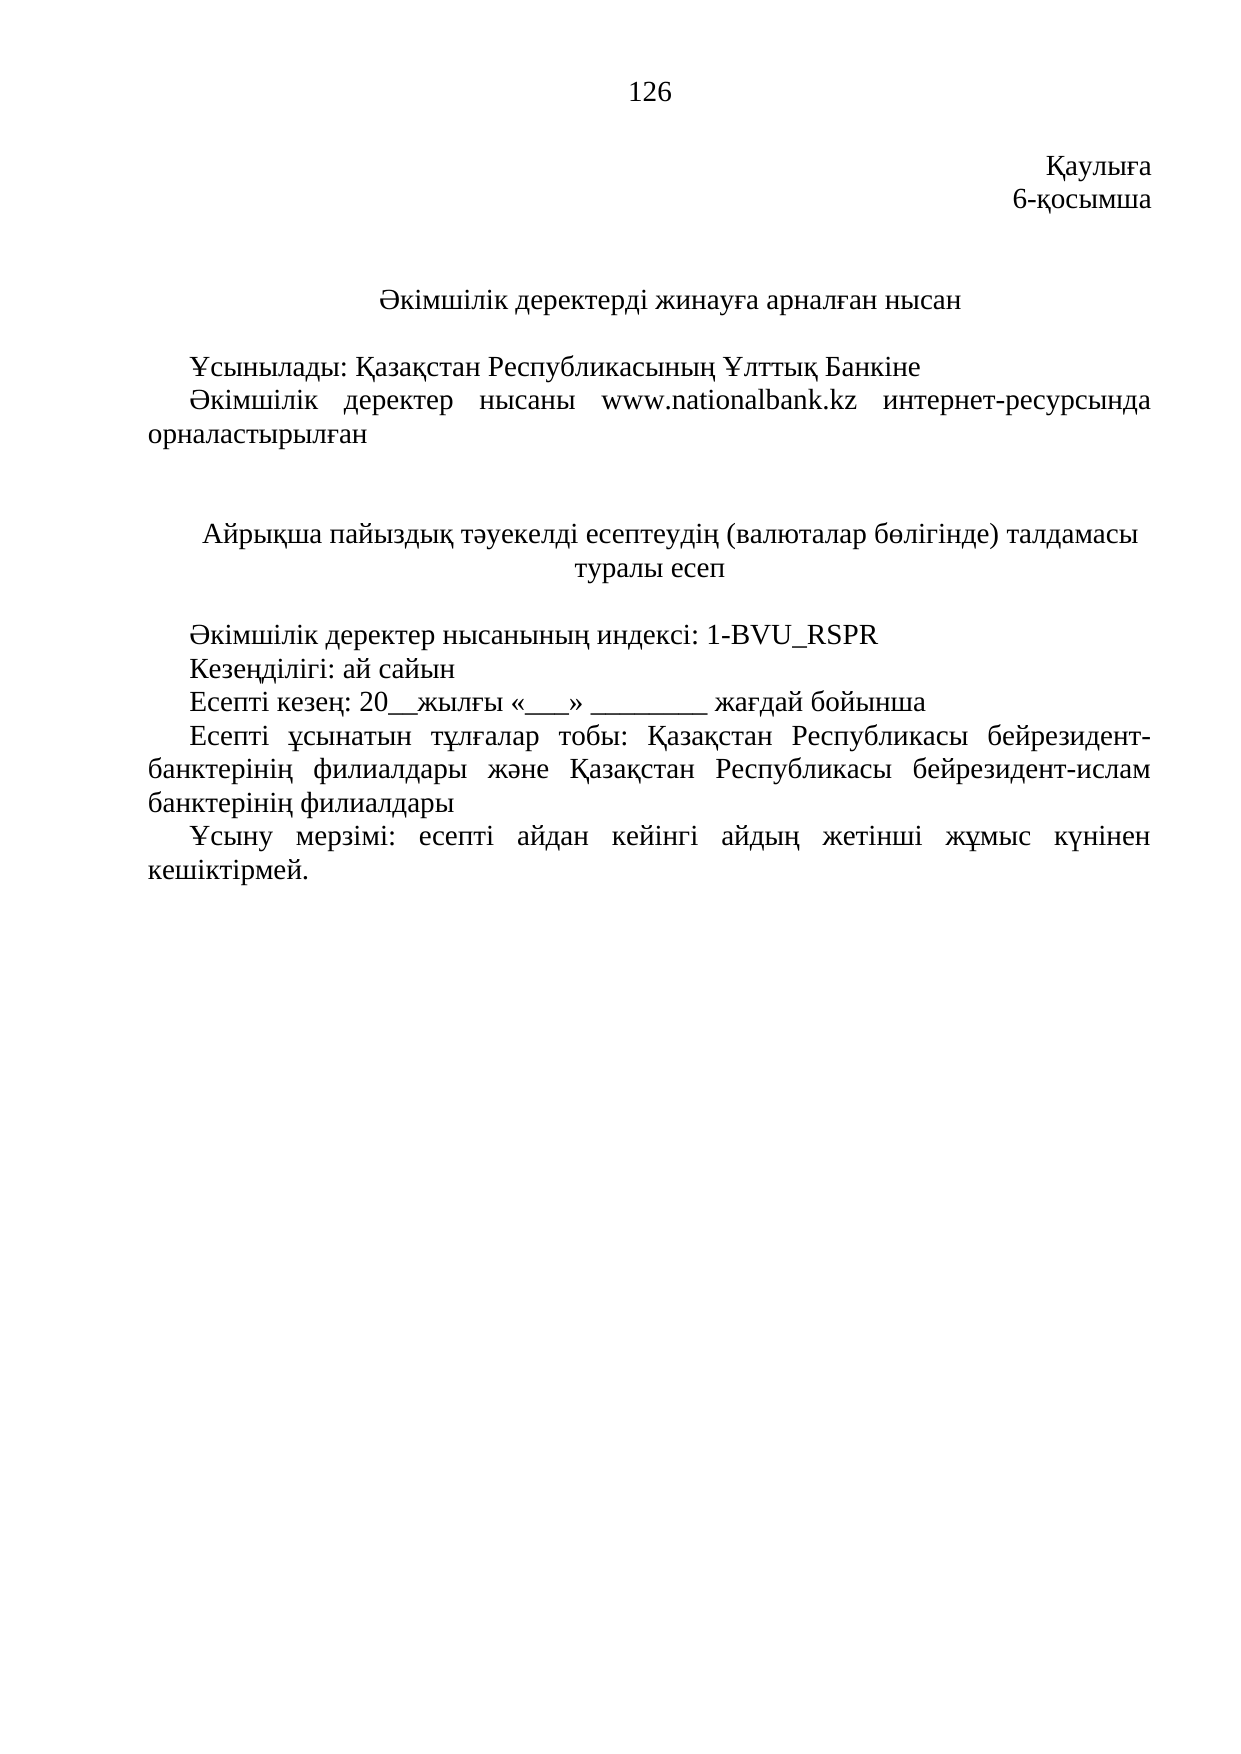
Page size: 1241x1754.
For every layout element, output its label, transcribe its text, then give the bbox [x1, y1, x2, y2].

text Әкімшілік деректер нысанының индексі: 1-BVU_RSPR [148, 617, 1152, 651]
text 6-қосымша [148, 181, 1152, 215]
text Есепті кезең: 20__жылғы «___» ________ жағдай бойынша [148, 684, 1152, 718]
text Әкімшілік деректер нысаны www.nationalbank.kz интернет-ресурсында орналастырылған [148, 382, 1152, 449]
text Есепті ұсынатын тұлғалар тобы: Қазақстан Республикасы бейрезидент-банктерінің филиалдары және Қазақстан Республикасы бейрезидент-ислам банктерінің филиалдары [148, 718, 1152, 818]
text Ұсыну мерзімі: есепті айдан кейінгі айдың жетінші жұмыс күнінен кешіктірмей. [148, 818, 1152, 886]
text Кезеңділігі: ай сайын [148, 651, 1152, 684]
text Ұсынылады: Қазақстан Республикасының Ұлттық Банкіне [148, 349, 1152, 382]
text Қаулыға [148, 148, 1152, 181]
text Айрықша пайыздық тәуекелді есептеудің (валюталар бөлігінде) талдамасы туралы есеп [148, 517, 1152, 584]
text Әкімшілік деректерді жинауға арналған нысан [148, 282, 1152, 315]
